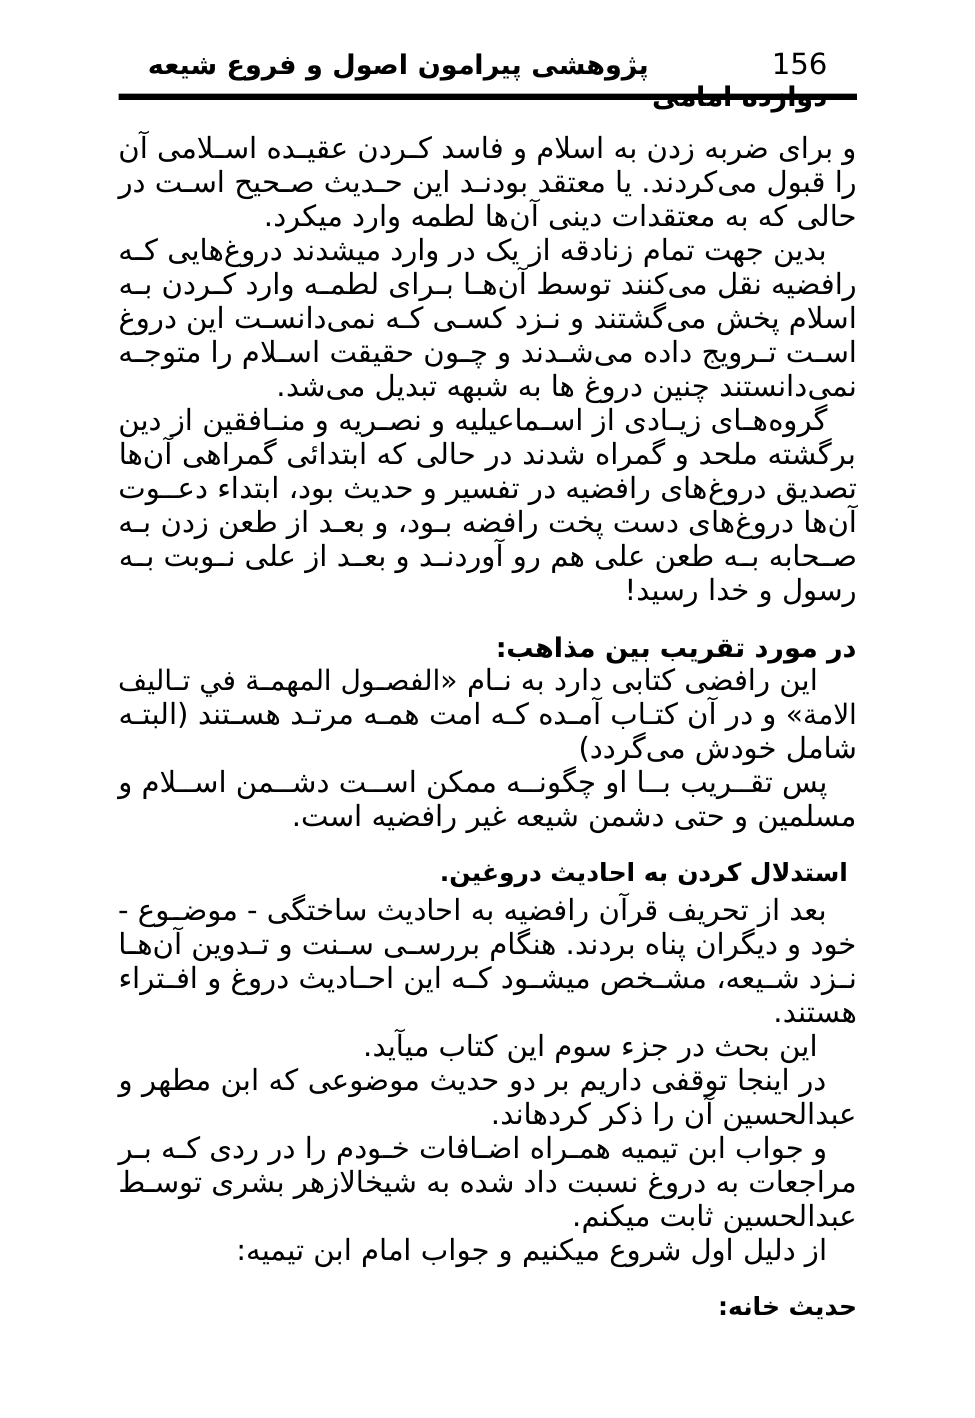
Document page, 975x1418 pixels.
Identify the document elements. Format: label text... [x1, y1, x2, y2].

text از دلیل اول شروع میکنیم و جواب امام ابن تیمیه: [118, 1233, 857, 1267]
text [118, 132, 857, 233]
text بدین جهت تمام زنادقه از یک در وارد میشدند دروغ‌هایی که رافضیه نقل می‌کنند توسط آن‌ها برای لطمه وارد کردن به اسلام پخش می‌گشتند و نزد کسی که نمی‌دانست این دروغ است ترویج داده می‌شدند و چون حقیقت اسلام را متوجه نمی‌دانستند چنین دروغ ها به شبهه تبدیل می‌شد. [118, 233, 857, 403]
text بعد از تحریف قرآن رافضیه به احادیث ساختگی - موضوع - خود و دیگران پناه بردند. هنگام بررسی سنت و تدوین آن‌ها نزد شیعه، مشخص میشود که این احادیث دروغ و افتراء هستند. [118, 894, 857, 1029]
text پس تقریب با او چگونه ممکن است دشمن اسلام و مسلمین و حتی دشمن شیعه غیر رافضیه است. [118, 765, 857, 833]
text استدلال کردن به احادیث دروغین. [118, 858, 857, 887]
text این بحث در جزء سوم این کتاب میآید. [118, 1029, 857, 1063]
text این رافضی کتابی دارد به نام «الفصول المهمة في تاليف الامة» و در آن کتاب آمده که امت همه مرتد هستند (البته شامل خودش می‌گردد) [118, 663, 857, 765]
text و جواب ابن تیمیه همراه اضافات خودم را در ردی که بر مراجعات به دروغ نسبت داد شده به شیخالازهر بشری توسط عبدالحسین ثابت میکنم. [118, 1131, 857, 1233]
text در اینجا توقفی داریم بر دو حدیث موضوعی که ابن مطهر و عبدالحسین آن را ذکر کردهاند. [118, 1063, 857, 1131]
text در مورد تقریب بین مذاهب: [118, 632, 857, 663]
text گروه‌های زیادی از اسماعیلیه و نصریه و منافقین از دین برگشته ملحد و گمراه شدند در حالی که ابتدائی گمراهی آن‌ها تصدیق دروغ‌های رافضیه در تفسیر و حدیث بود، ابتداء دعوت آن‌ها دروغ‌های دست پخت رافضه بود، و بعد از طعن زدن به صحابه به طعن علی هم رو آوردند و بعد از علی نوبت به رسول و خدا رسید! [118, 403, 857, 607]
text حدیث خانه: [118, 1292, 857, 1321]
